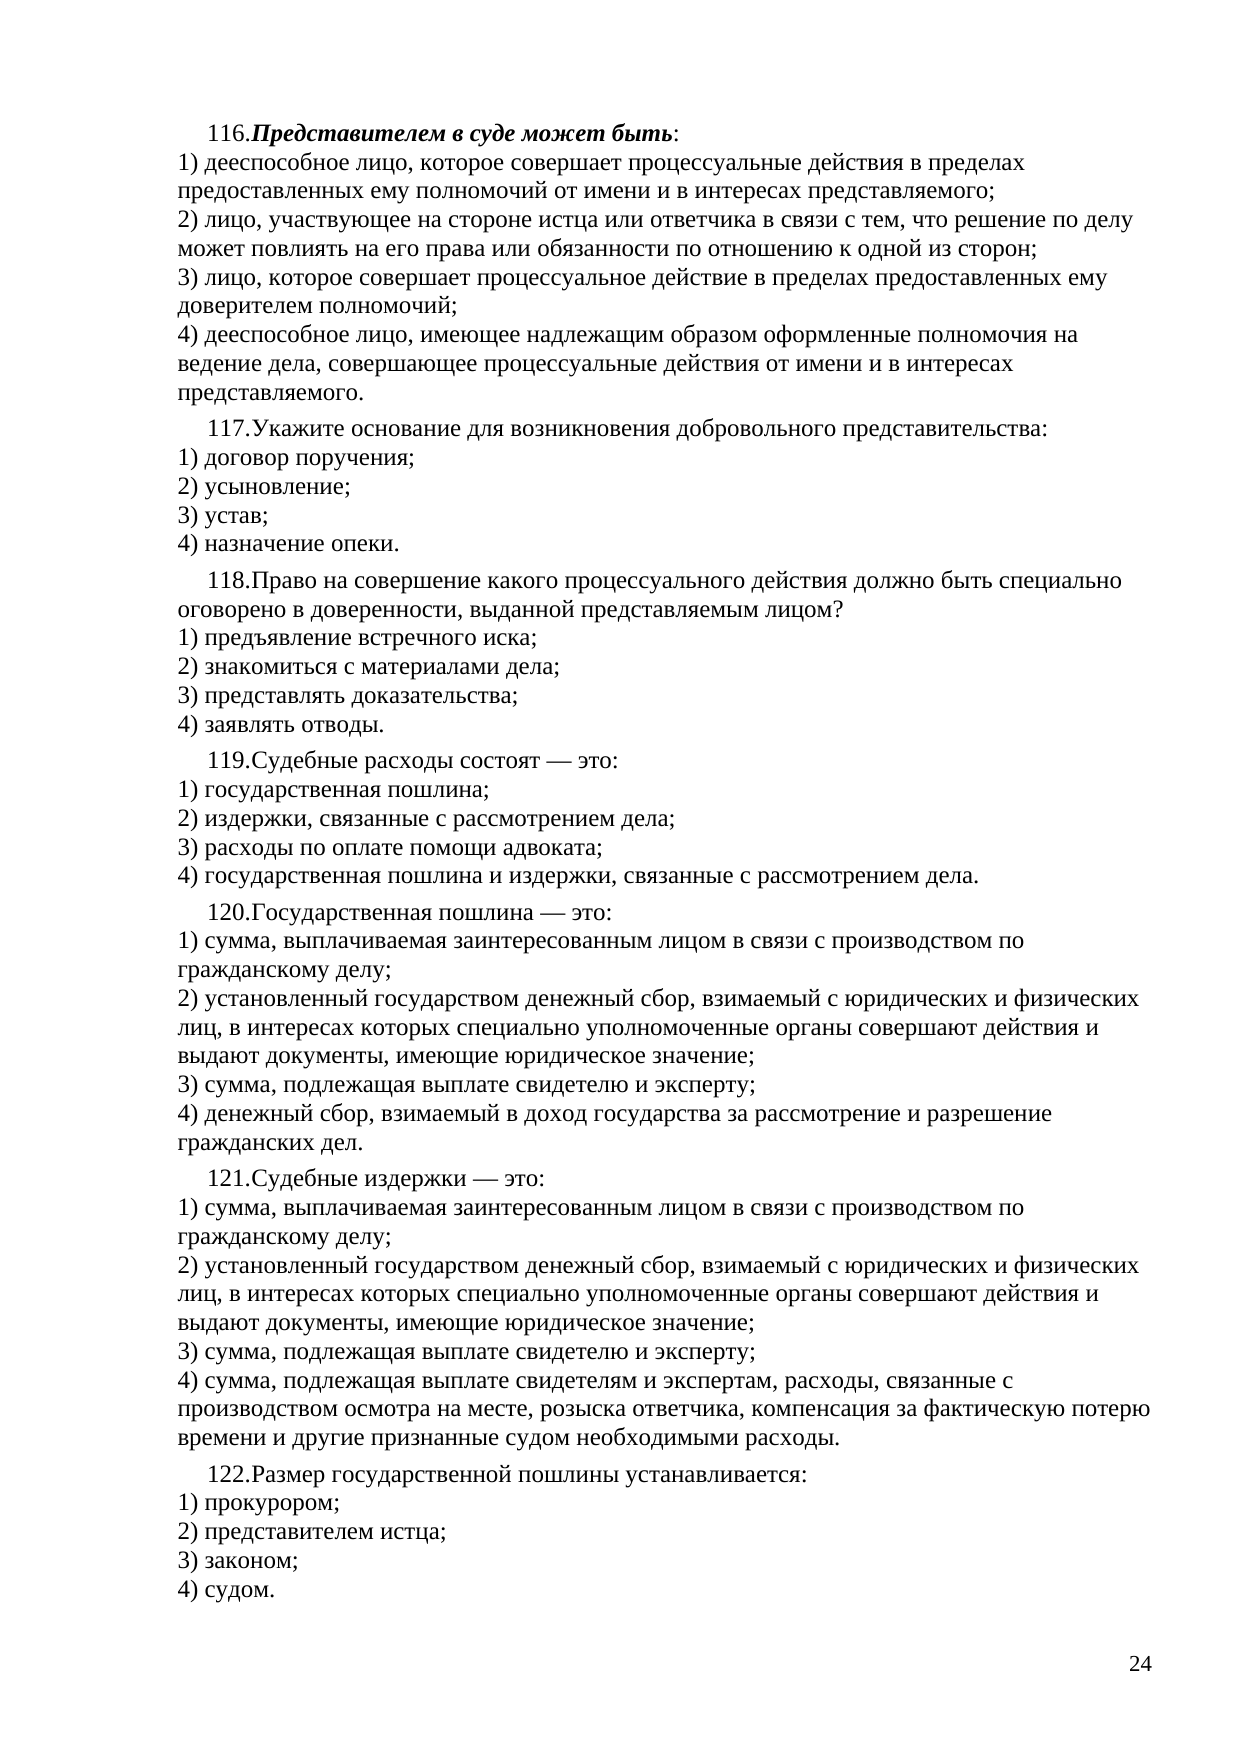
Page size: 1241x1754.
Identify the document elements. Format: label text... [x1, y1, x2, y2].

list Размер государственной пошлины устанавливается: 1) прокурором; 2) представителем истца; 3) законом; 4) судом. [177, 1459, 1152, 1602]
list Государственная пошлина — это: 1) сумма, выплачиваемая заинтересованным лицом в связи с производством по гражданскому делу; 2) установленный государством денежный сбор, взимаемый с юридических и физических лиц, в интересах которых специально уполномоченные органы совершают действия и выдают документы, имеющие юридическое значение; 3) сумма, подлежащая выплате свидетелю и эксперту; 4) денежный сбор, взимаемый в доход государства за рассмотрение и разрешение гражданских дел. [177, 897, 1152, 1156]
list Представителем в суде может быть: 1) дееспособное лицо, которое совершает процессуальные действия в пределах предоставленных ему полномочий от имени и в интересах представляемого; 2) лицо, участвующее на стороне истца или ответчика в связи с тем, что решение по делу может повлиять на его права или обязанности по отношению к одной из сторон; 3) лицо, которое совершает процессуальное действие в пределах предоставленных ему доверителем полномочий; 4) дееспособное лицо, имеющее надлежащим образом оформленные полномочия на ведение дела, совершающее процессуальные действия от имени и в интересах представляемого. [177, 118, 1152, 406]
list Судебные издержки — это: 1) сумма, выплачиваемая заинтересованным лицом в связи с производством по гражданскому делу; 2) установленный государством денежный сбор, взимаемый с юридических и физических лиц, в интересах которых специально уполномоченные органы совершают действия и выдают документы, имеющие юридическое значение; 3) сумма, подлежащая выплате свидетелю и эксперту; 4) сумма, подлежащая выплате свидетелям и экспертам, расходы, связанные с производством осмотра на месте, розыска ответчика, компенсация за фактическую потерю времени и другие признанные судом необходимыми расходы. [177, 1163, 1152, 1451]
list Укажите основание для возникновения добровольного представительства: 1) договор поручения; 2) усыновление; 3) устав; 4) назначение опеки. [177, 413, 1152, 557]
list Право на совершение какого процессуального действия должно быть специально оговорено в доверенности, выданной представляемым лицом? 1) предъявление встречного иска; 2) знакомиться с материалами дела; 3) представлять доказательства; 4) заявлять отводы. [177, 565, 1152, 737]
list Судебные расходы состоят — это: 1) государственная пошлина; 2) издержки, связанные с рассмотрением дела; 3) расходы по оплате помощи адвоката; 4) государственная пошлина и издержки, связанные с рассмотрением дела. [177, 745, 1152, 889]
